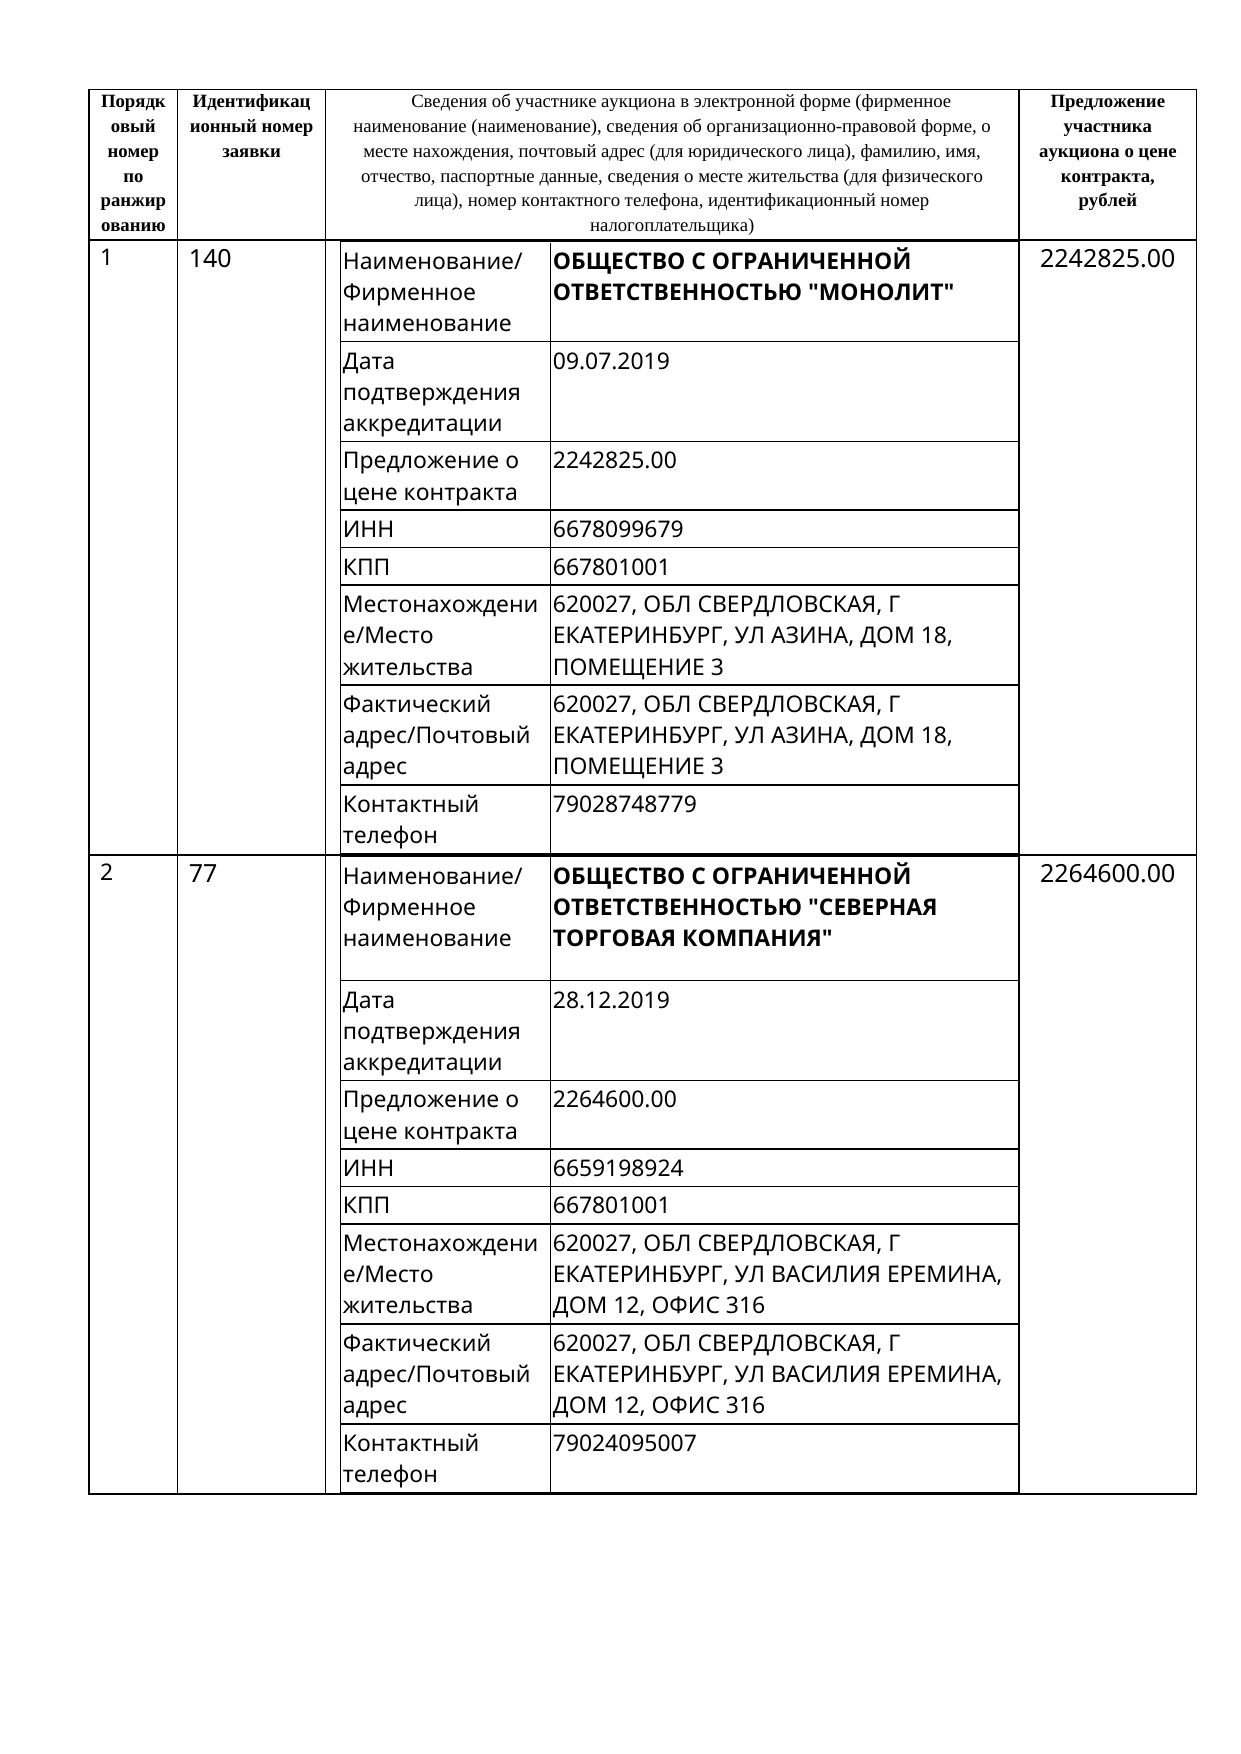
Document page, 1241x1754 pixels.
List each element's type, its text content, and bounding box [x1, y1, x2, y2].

table_cell [551, 242, 1018, 341]
table_cell [341, 342, 550, 441]
table_cell [551, 1150, 1018, 1186]
table_cell [341, 1150, 550, 1186]
table_cell [341, 1225, 550, 1323]
table_cell [341, 548, 550, 584]
table_cell [551, 686, 1018, 784]
table_cell [341, 242, 550, 341]
table_cell [551, 981, 1018, 1080]
table_cell [341, 981, 550, 1080]
table_cell [551, 1081, 1018, 1148]
table_cell [551, 1425, 1018, 1492]
table_header Порядковый номер по ранжированию [90, 90, 177, 239]
table_header Сведения об участнике аукциона в электронной форме (фирменное наименование (наименование), сведения об организационно-правовой форме, о месте нахождения, почтовый адрес (для юридического лица), фамилию, имя, отчество, паспортные данные, сведения о месте жительства (для физического лица), номер контактного телефона, идентификационный номер налогоплательщика) [326, 90, 1018, 239]
table_cell [341, 857, 550, 980]
table_cell [341, 1187, 550, 1223]
table_cell [341, 1425, 550, 1492]
table_cell [551, 548, 1018, 584]
table_cell 2 [90, 856, 177, 1493]
table_cell [551, 1187, 1018, 1223]
table_cell 140 [178, 241, 325, 854]
table_cell [551, 442, 1018, 509]
table_cell [341, 1325, 550, 1423]
table_cell [341, 786, 550, 853]
table_cell 1 [90, 241, 177, 854]
table_cell [341, 442, 550, 509]
table_cell [326, 241, 340, 854]
table_cell [326, 856, 340, 1493]
table_cell [551, 1225, 1018, 1323]
table_cell [551, 857, 1018, 980]
table_cell [341, 686, 550, 784]
table_cell [551, 511, 1018, 547]
table_header Идентификационный номер заявки [178, 90, 325, 239]
table_cell [551, 342, 1018, 441]
table_header Предложение участника аукциона о цене контракта, рублей [1020, 90, 1196, 239]
table_cell [551, 586, 1018, 684]
table_cell [341, 586, 550, 684]
table_cell [341, 1081, 550, 1148]
table_cell 77 [178, 856, 325, 1493]
table_cell [551, 1325, 1018, 1423]
table_cell [341, 511, 550, 547]
table_cell [551, 786, 1018, 853]
table_cell 2242825.00 [1020, 241, 1196, 854]
table_cell 2264600.00 [1020, 856, 1196, 1493]
